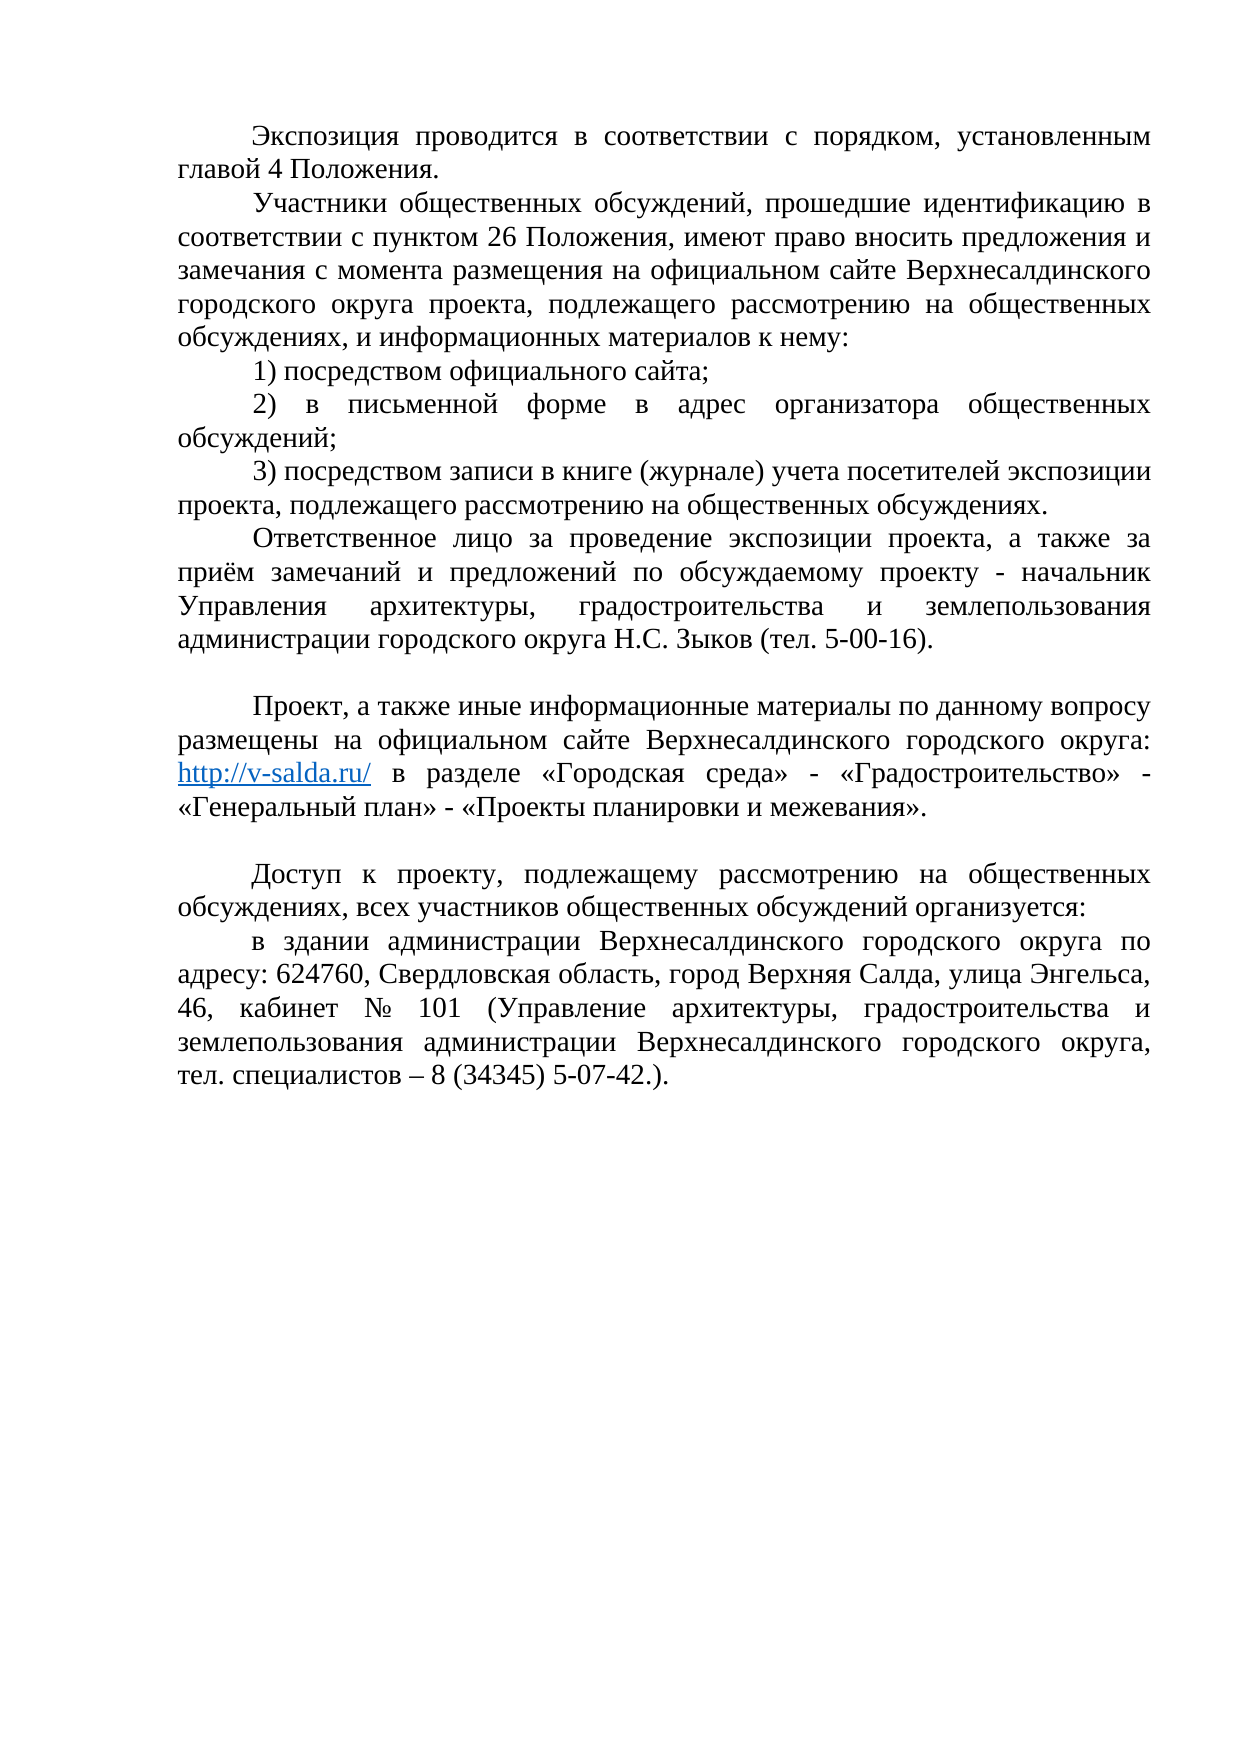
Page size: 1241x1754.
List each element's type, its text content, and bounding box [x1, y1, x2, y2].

text 2) в письменной форме в адрес организатора общественных обсуждений; [177, 386, 1152, 453]
text Проект, а также иные информационные материалы по данному вопросу размещены на официальном сайте Верхнесалдинского городского округа: http://v-salda.ru/ в разделе «Городская среда» - «Градостроительство» - «Генеральный план» - «Проекты планировки и межевания». [177, 688, 1152, 822]
text Доступ к проекту, подлежащему рассмотрению на общественных обсуждениях, всех участников общественных обсуждений организуется: [177, 856, 1152, 923]
text 3) посредством записи в книге (журнале) учета посетителей экспозиции проекта, подлежащего рассмотрению на общественных обсуждениях. [177, 453, 1152, 521]
text Ответственное лицо за проведение экспозиции проекта, а также за приём замечаний и предложений по обсуждаемому проекту - начальник Управления архитектуры, градостроительства и землепользования администрации городского округа Н.С. Зыков (тел. 5-00-16). [177, 521, 1152, 655]
text Участники общественных обсуждений, прошедшие идентификацию в соответствии с пунктом 26 Положения, имеют право вносить предложения и замечания с момента размещения на официальном сайте Верхнесалдинского городского округа проекта, подлежащего рассмотрению на общественных обсуждениях, и информационных материалов к нему: [177, 185, 1152, 353]
text 1) посредством официального сайта; [177, 353, 1152, 386]
text Экспозиция проводится в соответствии с порядком, установленным главой 4 Положения. [177, 118, 1152, 185]
text в здании администрации Верхнесалдинского городского округа по адресу: 624760, Свердловская область, город Верхняя Салда, улица Энгельса, 46, кабинет № 101 (Управление архитектуры, градостроительства и землепользования администрации Верхнесалдинского городского округа, тел. специалистов – 8 (34345) 5-07-42.). [177, 923, 1152, 1091]
